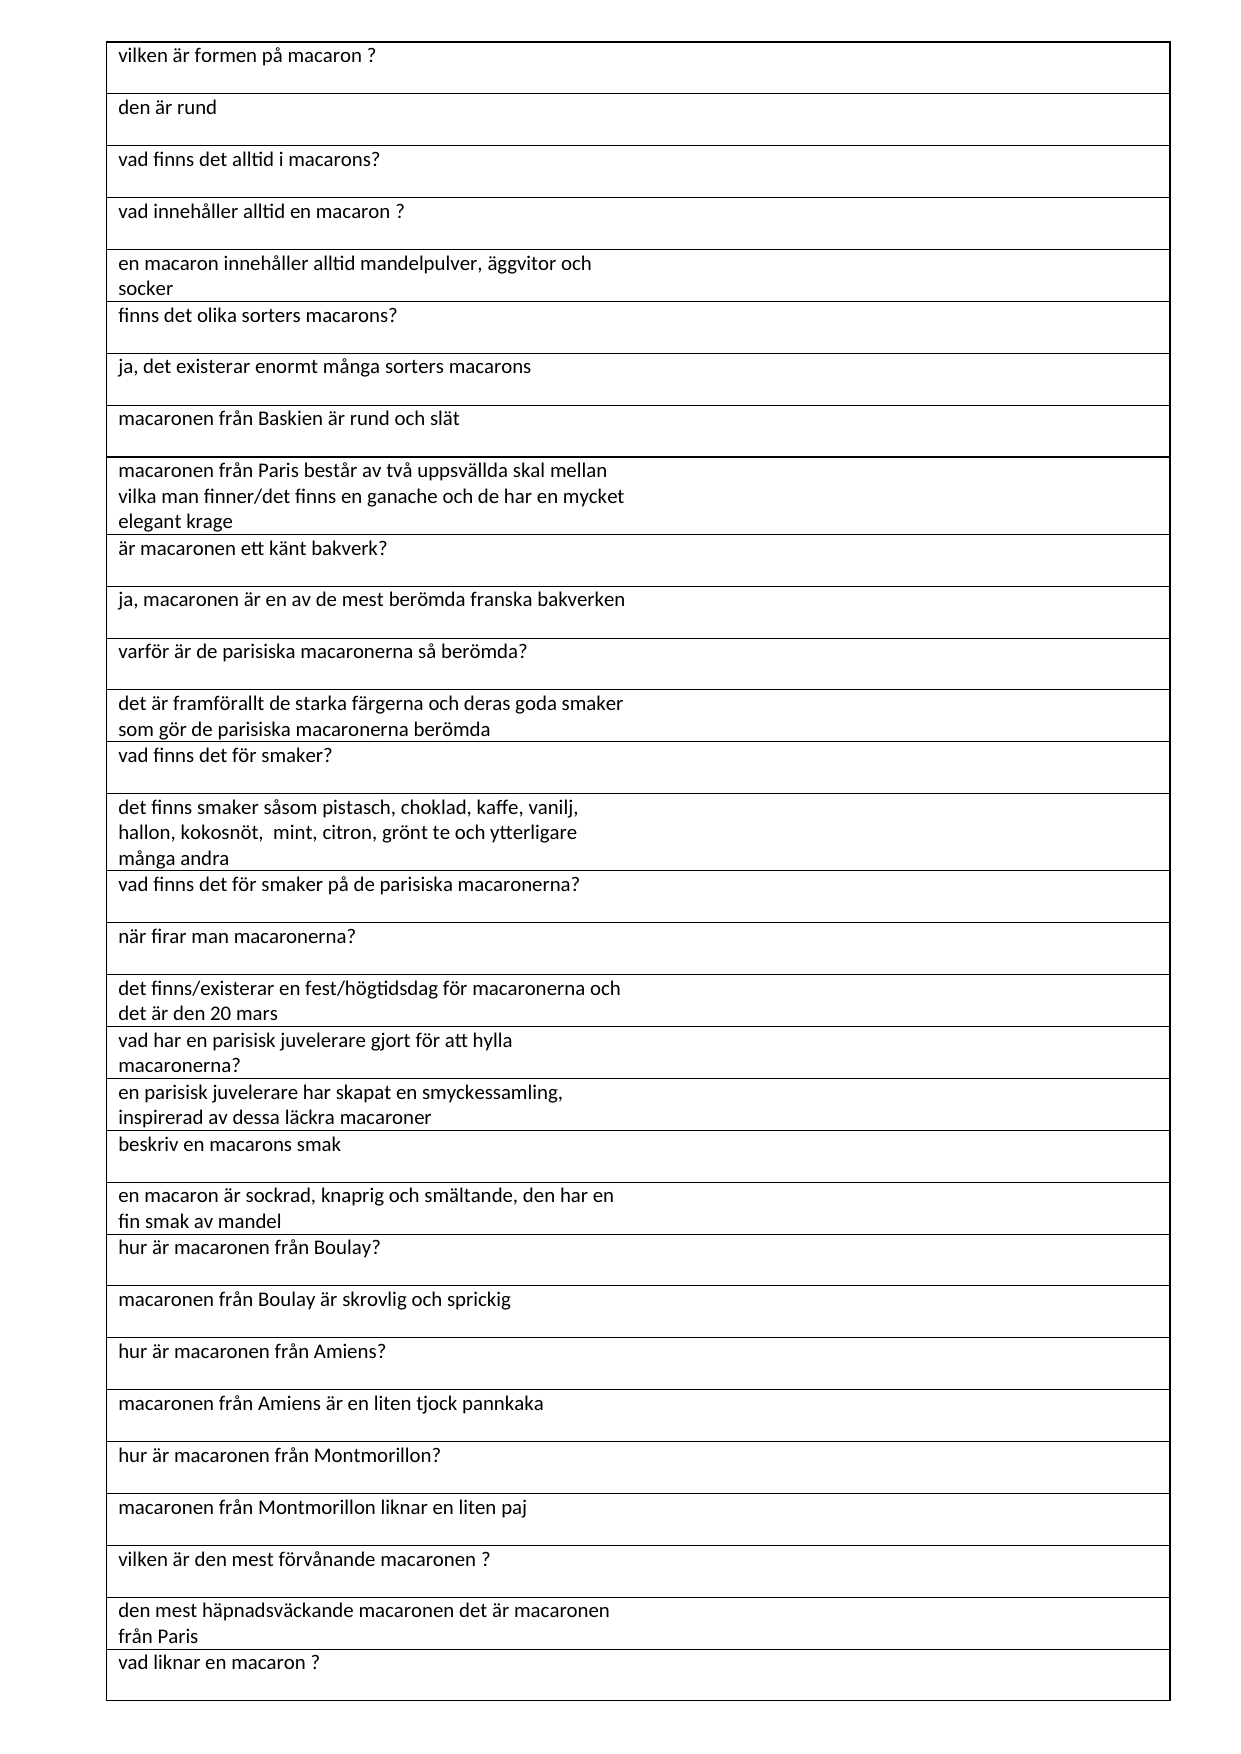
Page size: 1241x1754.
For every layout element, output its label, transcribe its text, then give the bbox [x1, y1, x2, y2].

table_cell den mest häpnadsväckande macaronen det är macaronen från Paris [107, 1598, 638, 1648]
table_cell [639, 1546, 1169, 1597]
table_cell [639, 923, 1169, 974]
table_cell macaronen från Baskien är rund och slät [107, 406, 638, 456]
table_cell [639, 535, 1169, 586]
table_cell vilken är formen på macaron ? [107, 43, 638, 93]
table_cell ja, macaronen är en av de mest berömda franska bakverken [107, 587, 638, 637]
table_cell en macaron är sockrad, knaprig och smältande, den har en fin smak av mandel [107, 1183, 638, 1233]
table_cell en macaron innehåller alltid mandelpulver, äggvitor och socker [107, 250, 638, 301]
table_cell vad har en parisisk juvelerare gjort för att hylla macaronerna? [107, 1027, 638, 1078]
table_cell det finns smaker såsom pistasch, choklad, kaffe, vanilj, hallon, kokosnöt, mint, citron, grönt te och ytterligare många andra [107, 794, 638, 870]
table_cell det är framförallt de starka färgerna och deras goda smaker som gör de parisiska macaronerna berömda [107, 690, 638, 741]
table_cell [639, 1442, 1169, 1493]
table_cell [639, 1079, 1169, 1130]
table_cell [639, 458, 1169, 534]
table_cell vad liknar en macaron ? [107, 1650, 638, 1700]
table_cell [639, 742, 1169, 793]
table_cell beskriv en macarons smak [107, 1131, 638, 1182]
table_cell macaronen från Amiens är en liten tjock pannkaka [107, 1390, 638, 1441]
table_cell är macaronen ett känt bakverk? [107, 535, 638, 586]
table_cell [639, 94, 1169, 145]
table_cell den är rund [107, 94, 638, 145]
table_cell vad finns det för smaker? [107, 742, 638, 793]
table_cell [639, 1390, 1169, 1441]
table_cell macaronen från Montmorillon liknar en liten paj [107, 1494, 638, 1545]
table_cell det finns/existerar en fest/högtidsdag för macaronerna och det är den 20 mars [107, 975, 638, 1026]
table_cell hur är macaronen från Montmorillon? [107, 1442, 638, 1493]
table_cell vad innehåller alltid en macaron ? [107, 198, 638, 249]
table_cell vad finns det alltid i macarons? [107, 146, 638, 197]
table_cell [639, 146, 1169, 197]
table_cell vad finns det för smaker på de parisiska macaronerna? [107, 871, 638, 922]
table_cell finns det olika sorters macarons? [107, 302, 638, 353]
table_cell [639, 198, 1169, 249]
table_cell hur är macaronen från Boulay? [107, 1235, 638, 1285]
table_cell macaronen från Boulay är skrovlig och sprickig [107, 1286, 638, 1337]
table_cell [639, 43, 1169, 93]
table_cell [639, 639, 1169, 689]
table_cell [639, 794, 1169, 870]
table_cell [639, 1027, 1169, 1078]
table_cell [639, 1494, 1169, 1545]
table_cell vilken är den mest förvånande macaronen ? [107, 1546, 638, 1597]
table_cell [639, 406, 1169, 456]
table_cell [639, 1235, 1169, 1285]
table_cell macaronen från Paris består av två uppsvällda skal mellan vilka man finner/det finns en ganache och de har en mycket elegant krage [107, 458, 638, 534]
table_cell [639, 587, 1169, 637]
table_cell [639, 871, 1169, 922]
table_cell [639, 1286, 1169, 1337]
table_cell [639, 690, 1169, 741]
table_cell [639, 1183, 1169, 1233]
table_cell när firar man macaronerna? [107, 923, 638, 974]
table_cell ja, det existerar enormt många sorters macarons [107, 354, 638, 404]
table_cell [639, 354, 1169, 404]
table_cell [639, 1598, 1169, 1648]
table_cell varför är de parisiska macaronerna så berömda? [107, 639, 638, 689]
table_cell hur är macaronen från Amiens? [107, 1338, 638, 1389]
table_cell [639, 250, 1169, 301]
table_cell [639, 975, 1169, 1026]
table_cell [639, 1650, 1169, 1700]
table_cell [639, 302, 1169, 353]
table_cell en parisisk juvelerare har skapat en smyckessamling, inspirerad av dessa läckra macaroner [107, 1079, 638, 1130]
table_cell [639, 1338, 1169, 1389]
table_cell [639, 1131, 1169, 1182]
